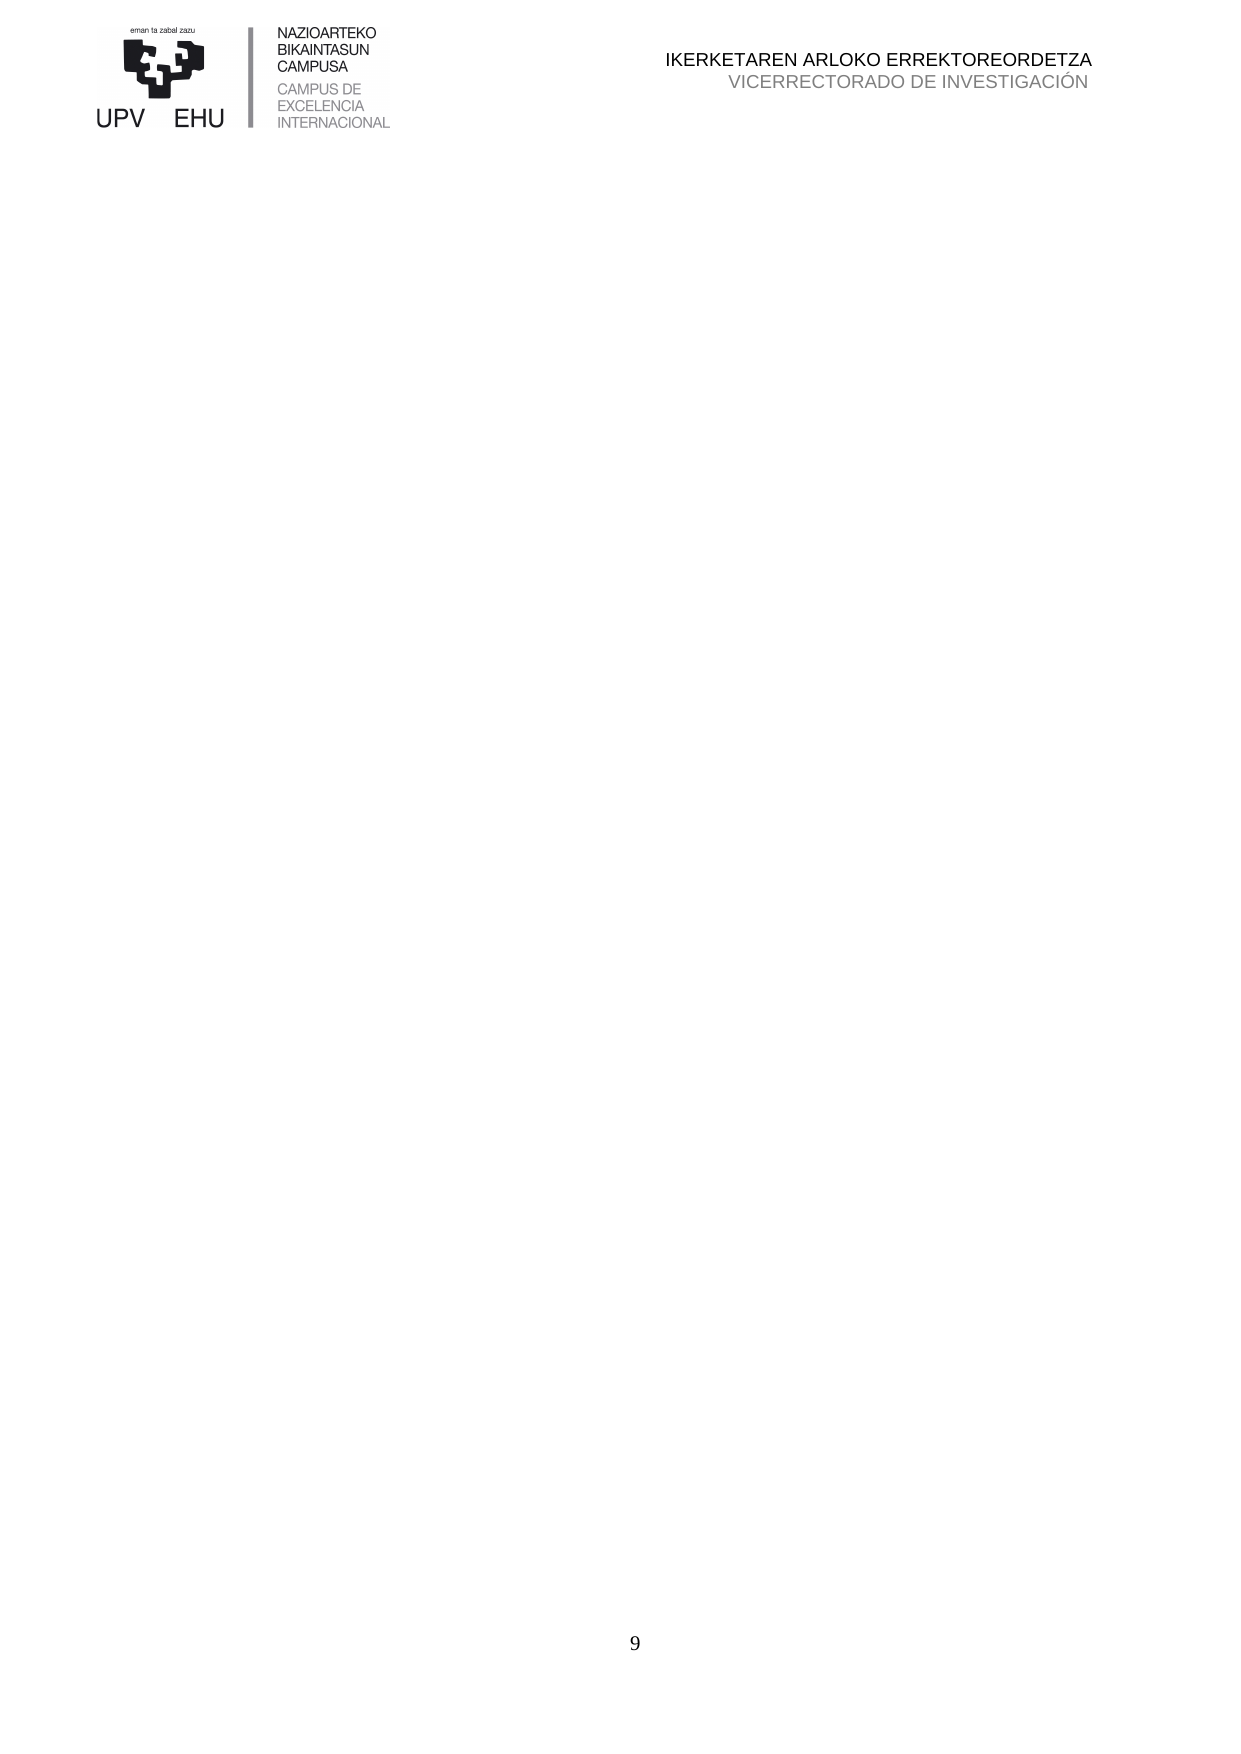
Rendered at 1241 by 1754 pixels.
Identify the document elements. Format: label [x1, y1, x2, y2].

picture [97, 27, 390, 128]
